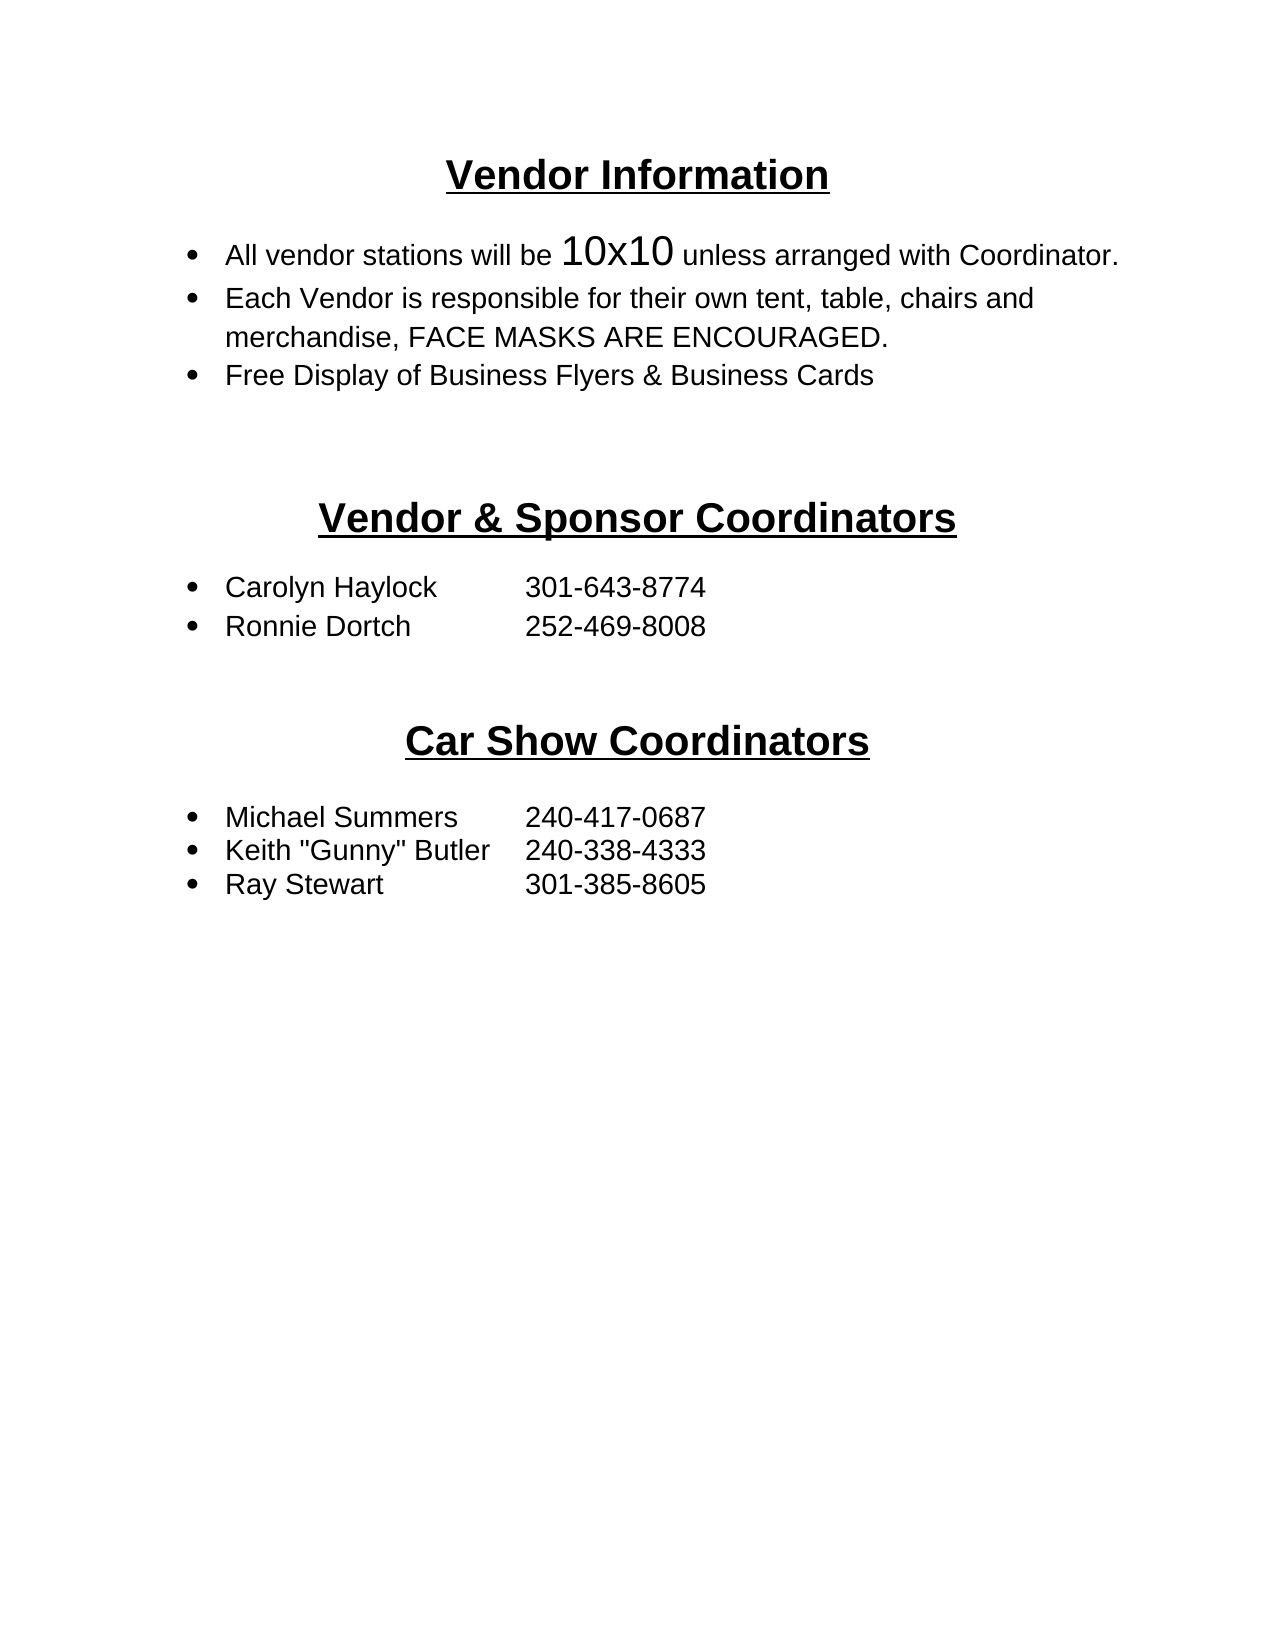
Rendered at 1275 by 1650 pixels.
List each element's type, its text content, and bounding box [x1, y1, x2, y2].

list Michael Summers 240-417-0687 [187, 799, 1125, 833]
list Free Display of Business Flyers & Business Cards [187, 358, 1125, 392]
list Ronnie Dortch 252-469-8008 [187, 608, 1125, 642]
text Car Show Coordinators [150, 716, 1125, 764]
list Keith "Gunny" Butler 240-338-4333 [187, 833, 1125, 867]
list Ray Stewart 301-385-8605 [187, 867, 1125, 901]
list Carolyn Haylock 301-643-8774 [187, 570, 1125, 603]
text Vendor Information [150, 150, 1125, 198]
list Each Vendor is responsible for their own tent, table, chairs and merchandise, FACE MASKS ARE ENCOURAGED. [187, 281, 1125, 353]
list All vendor stations will be 10x10 unless arranged with Coordinator. [187, 226, 1125, 274]
text Vendor & Sponsor Coordinators [150, 494, 1125, 542]
